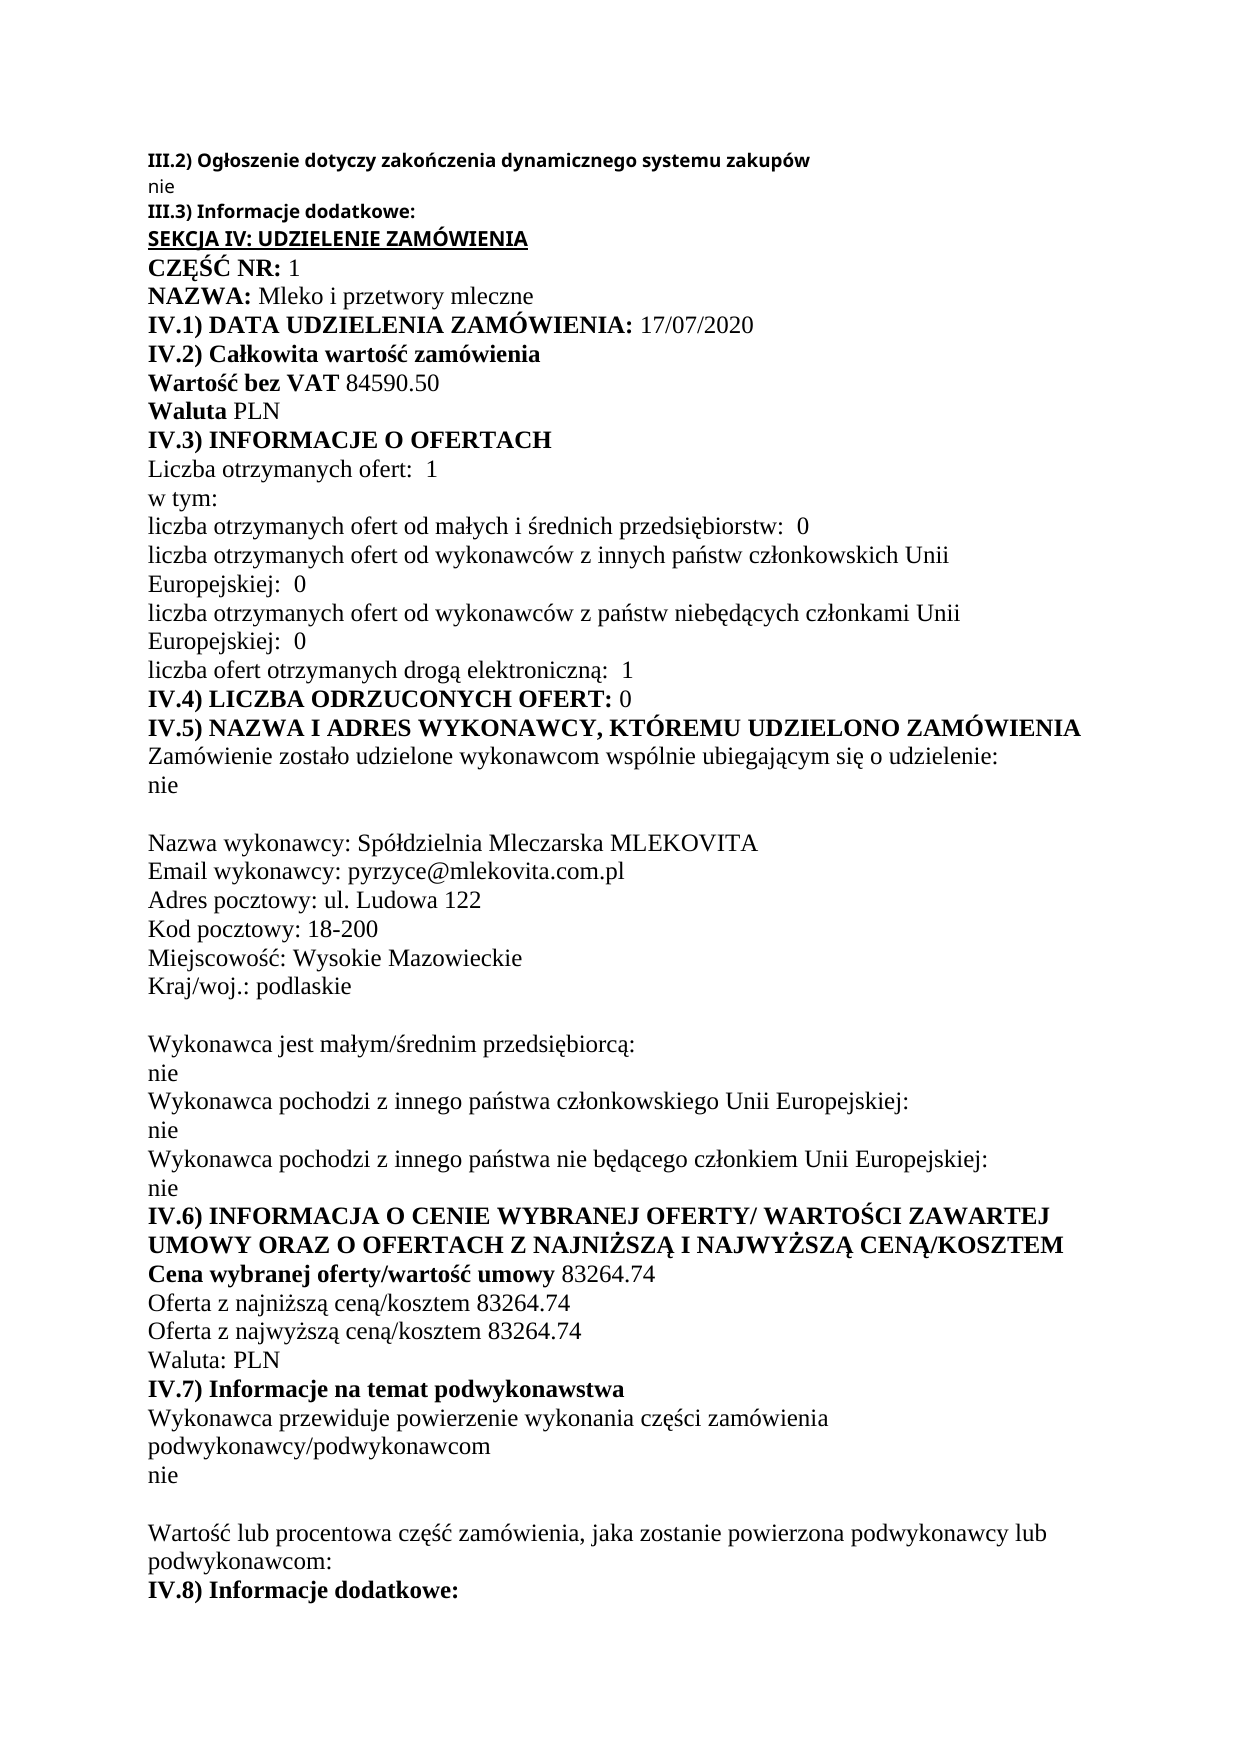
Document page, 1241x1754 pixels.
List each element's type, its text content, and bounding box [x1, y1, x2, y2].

text III.3) Informacje dodatkowe: [148, 199, 1093, 224]
text SEKCJA IV: UDZIELENIE ZAMÓWIENIA [148, 224, 1093, 253]
text III.2) Ogłoszenie dotyczy zakończenia dynamicznego systemu zakupów [148, 148, 1093, 173]
table_cell IV.1) DATA UDZIELENIA ZAMÓWIENIA: 17/07/2020 IV.2) Całkowita wartość zamówienia Wartość bez VAT 84590.50 Waluta PLN IV.3) INFORMACJE O OFERTACH Liczba otrzymanych ofert: 1 w tym: liczba otrzymanych ofert od małych i średnich przedsiębiorstw: 0 liczba otrzymanych ofert od wykonawców z innych państw członkowskich Unii Europejskiej: 0 liczba otrzymanych ofert od wykonawców z państw niebędących członkami Unii Europejskiej: 0 liczba ofert otrzymanych drogą elektroniczną: 1 IV.4) LICZBA ODRZUCONYCH OFERT: 0 IV.5) NAZWA I ADRES WYKONAWCY, KTÓREMU UDZIELONO ZAMÓWIENIA Zamówienie zostało udzielone wykonawcom wspólnie ubiegającym się o udzielenie: nie Nazwa wykonawcy: Spółdzielnia Mleczarska MLEKOVITA Email wykonawcy: pyrzyce@mlekovita.com.pl Adres pocztowy: ul. Ludowa 122 Kod pocztowy: 18-200 Miejscowość: Wysokie Mazowieckie Kraj/woj.: podlaskie Wykonawca jest małym/średnim przedsiębiorcą: nie Wykonawca pochodzi z innego państwa członkowskiego Unii Europejskiej: nie Wykonawca pochodzi z innego państwa nie będącego członkiem Unii Europejskiej: nie IV.6) INFORMACJA O CENIE WYBRANEJ OFERTY/ WARTOŚCI ZAWARTEJ UMOWY ORAZ O OFERTACH Z NAJNIŻSZĄ I NAJWYŻSZĄ CENĄ/KOSZTEM Cena wybranej oferty/wartość umowy 83264.74 Oferta z najniższą ceną/kosztem 83264.74 Oferta z najwyższą ceną/kosztem 83264.74 Waluta: PLN IV.7) Informacje na temat podwykonawstwa Wykonawca przewiduje powierzenie wykonania części zamówienia podwykonawcy/podwykonawcom nie Wartość lub procentowa część zamówienia, jaka zostanie powierzona podwykonawcy lub podwykonawcom: IV.8) Informacje dodatkowe: [148, 310, 1093, 1604]
text nie [148, 173, 1093, 199]
table_header CZĘŚĆ NR: 1 NAZWA: Mleko i przetwory mleczne [148, 253, 1093, 310]
